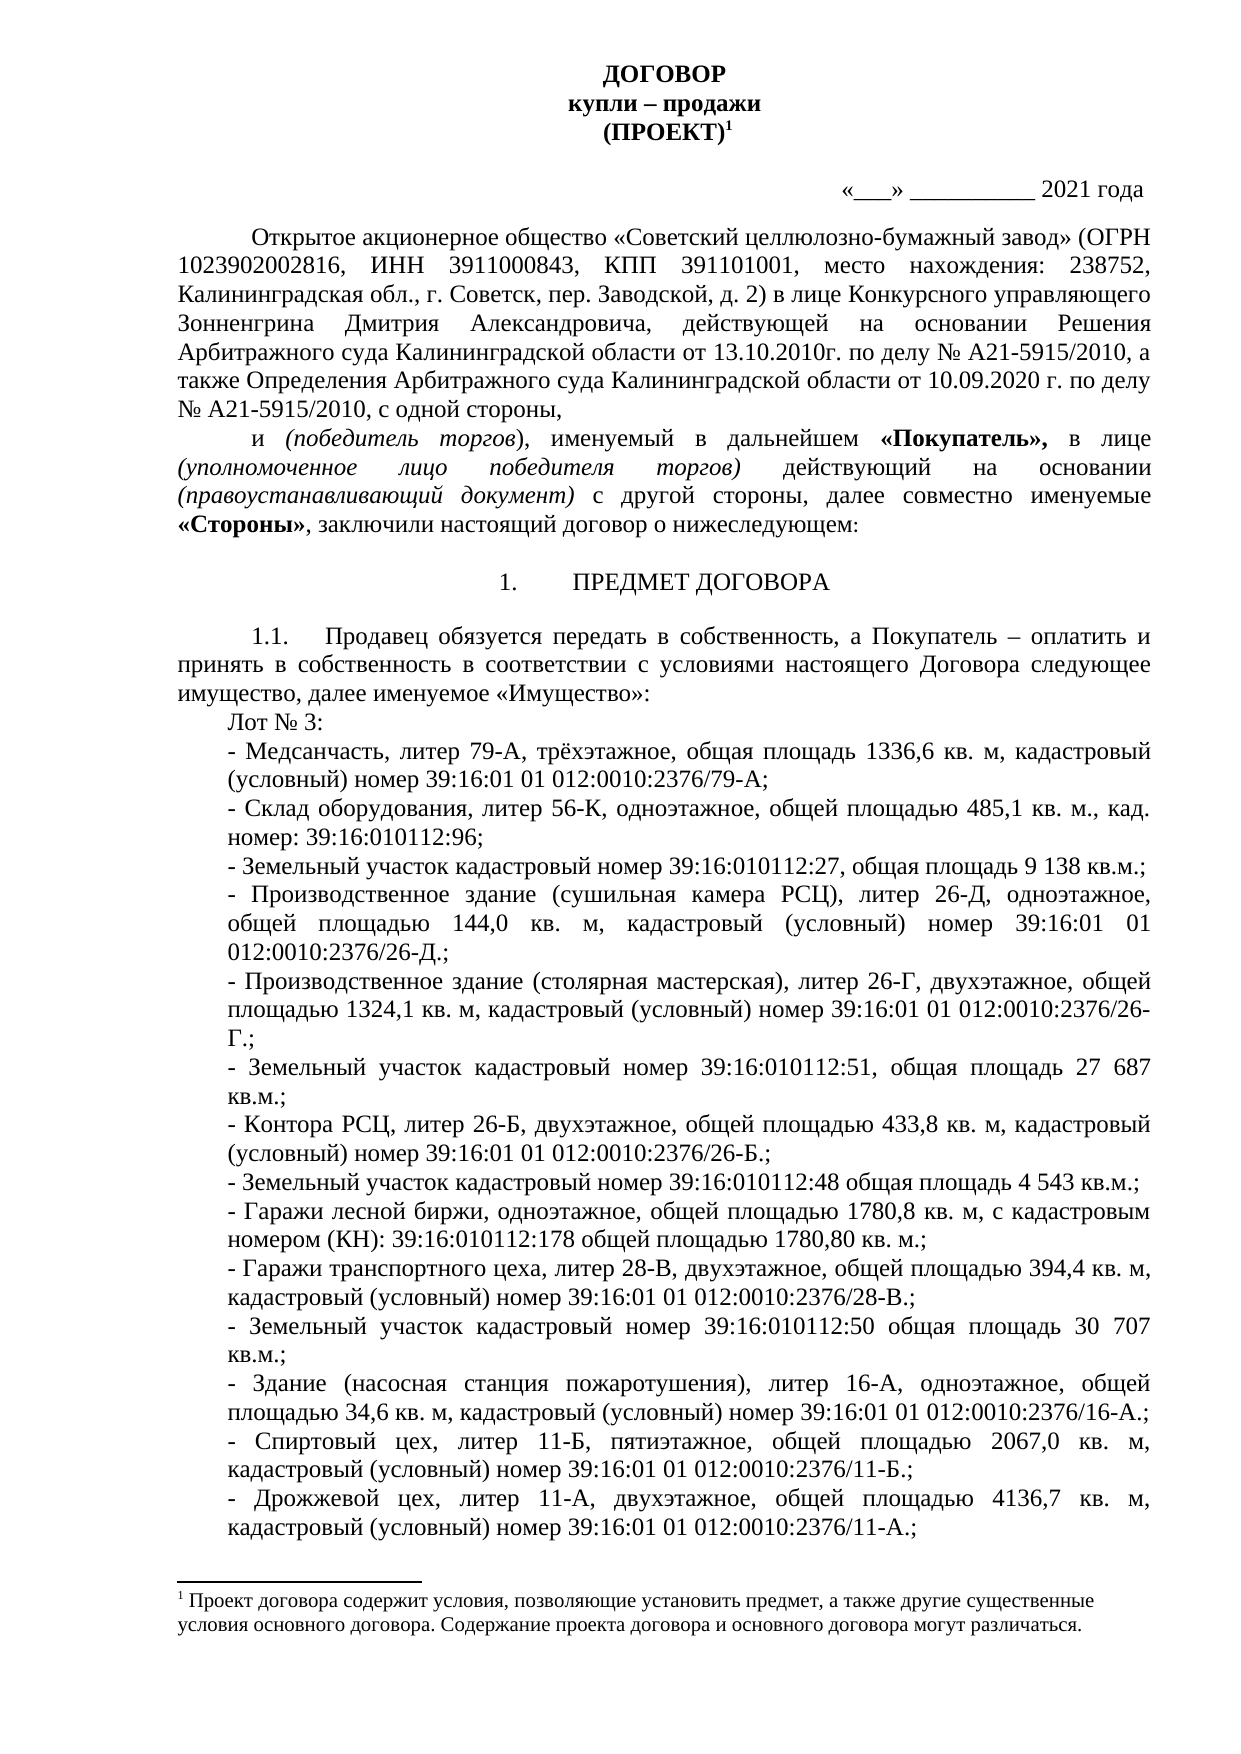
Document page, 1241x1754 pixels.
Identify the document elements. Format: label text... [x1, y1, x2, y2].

list - Производственное здание (сушильная камера РСЦ), литер 26-Д, одноэтажное, общей площадью 144,0 кв. м, кадастровый (условный) номер 39:16:01 01 012:0010:2376/26-Д.; [227, 879, 1152, 966]
text «___» __________ 2021 года [767, 174, 1152, 203]
text Открытое акционерное общество «Советский целлюлозно-бумажный завод» (ОГРН 1023902002816, ИНН 3911000843, КПП 391101001, место нахождения: 238752, Калининградская обл., г. Советск, пер. Заводской, д. 2) в лице Конкурсного управляющего Зонненгрина Дмитрия Александровича, действующей на основании Решения Арбитражного суда Калининградской области от 13.10.2010г. по делу № А21-5915/2010, а также Определения Арбитражного суда Калининградской области от 10.09.2020 г. по делу № А21-5915/2010, с одной стороны, [177, 222, 1152, 423]
list - Гаражи транспортного цеха, литер 28-В, двухэтажное, общей площадью 394,4 кв. м, кадастровый (условный) номер 39:16:01 01 012:0010:2376/28-В.; [227, 1253, 1152, 1311]
list Продавец обязуется передать в собственность, а Покупатель – оплатить и принять в собственность в соответствии с условиями настоящего Договора следующее имущество, далее именуемое «Имущество»: [177, 621, 1152, 707]
list - Земельный участок кадастровый номер 39:16:010112:51, общая площадь 27 687 кв.м.; [227, 1052, 1152, 1109]
list - Спиртовый цех, литер 11-Б, пятиэтажное, общей площадью 2067,0 кв. м, кадастровый (условный) номер 39:16:01 01 012:0010:2376/11-Б.; [227, 1426, 1152, 1483]
list - Производственное здание (столярная мастерская), литер 26-Г, двухэтажное, общей площадью 1324,1 кв. м, кадастровый (условный) номер 39:16:01 01 012:0010:2376/26-Г.; [227, 966, 1152, 1052]
list - Здание (насосная станция пожаротушения), литер 16-А, одноэтажное, общей площадью 34,6 кв. м, кадастровый (условный) номер 39:16:01 01 012:0010:2376/16-А.; [227, 1368, 1152, 1426]
list ПРЕДМЕТ ДОГОВОРА [177, 567, 1152, 596]
list - Гаражи лесной биржи, одноэтажное, общей площадью 1780,8 кв. м, с кадастровым номером (КН): 39:16:010112:178 общей площадью 1780,80 кв. м.; [227, 1196, 1152, 1253]
text ДОГОВОР [177, 59, 1152, 88]
list - Дрожжевой цех, литер 11-А, двухэтажное, общей площадью 4136,7 кв. м, кадастровый (условный) номер 39:16:01 01 012:0010:2376/11-А.; [227, 1483, 1152, 1541]
list - Склад оборудования, литер 56-К, одноэтажное, общей площадью 485,1 кв. м., кад. номер: 39:16:010112:96; [227, 793, 1152, 851]
list - Медсанчасть, литер 79-А, трёхэтажное, общая площадь 1336,6 кв. м, кадастровый (условный) номер 39:16:01 01 012:0010:2376/79-А; [227, 736, 1152, 793]
list - Контора РСЦ, литер 26-Б, двухэтажное, общей площадью 433,8 кв. м, кадастровый (условный) номер 39:16:01 01 012:0010:2376/26-Б.; [227, 1109, 1152, 1167]
text Лот № 3: [177, 707, 1152, 736]
text и (победитель торгов), именуемый в дальнейшем «Покупатель», в лице (уполномоченное лицо победителя торгов) действующий на основании (правоустанавливающий документ) с другой стороны, далее совместно именуемые «Стороны», заключили настоящий договор о нижеследующем: [177, 423, 1152, 538]
text (ПРОЕКТ) [177, 117, 1152, 145]
list - Земельный участок кадастровый номер 39:16:010112:27, общая площадь 9 138 кв.м.; [227, 851, 1152, 879]
list - Земельный участок кадастровый номер 39:16:010112:48 общая площадь 4 543 кв.м.; [227, 1167, 1152, 1196]
list - Земельный участок кадастровый номер 39:16:010112:50 общая площадь 30 707 кв.м.; [227, 1311, 1152, 1368]
text купли – продажи [177, 88, 1152, 117]
